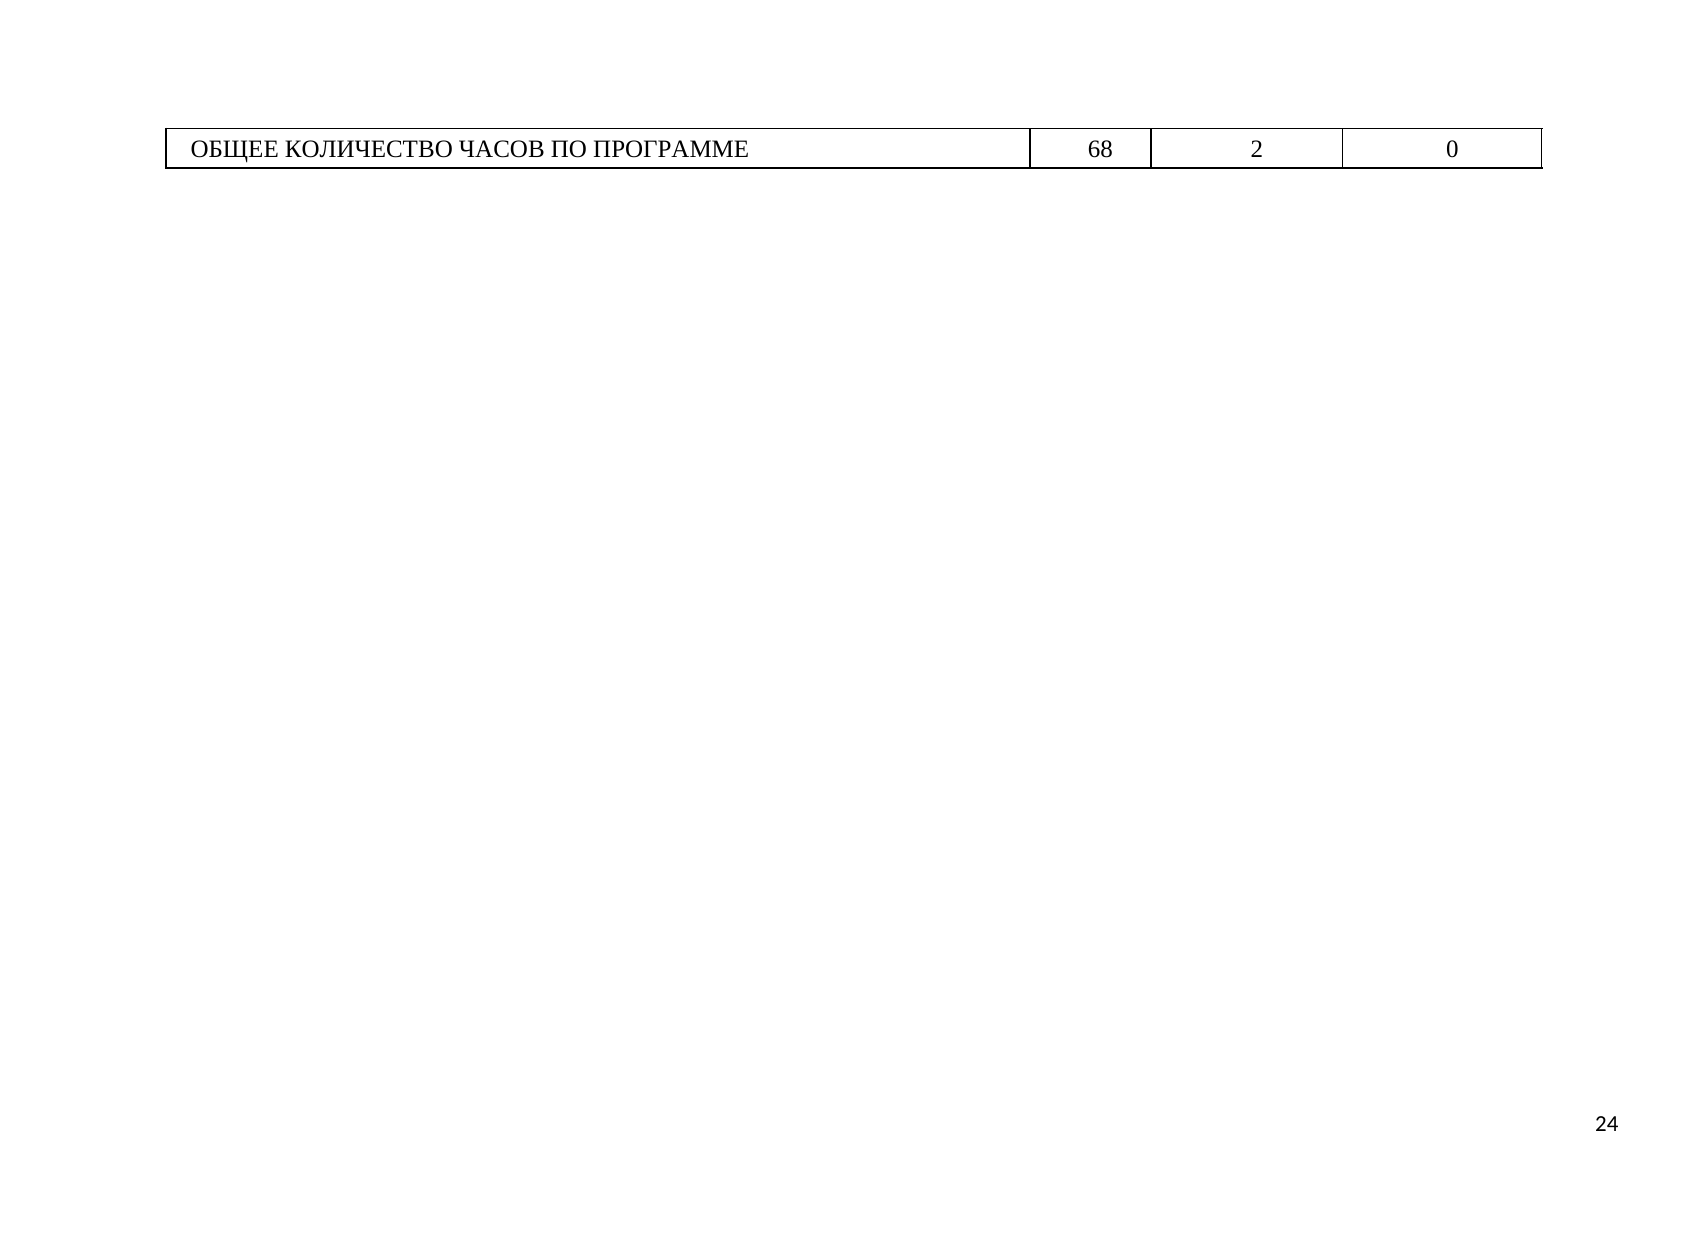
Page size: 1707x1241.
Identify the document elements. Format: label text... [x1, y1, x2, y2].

table_cell ОБЩЕЕ КОЛИЧЕСТВО ЧАСОВ ПО ПРОГРАММЕ [167, 129, 1029, 167]
table_cell 2 [1152, 129, 1342, 167]
table_cell 68 [1031, 129, 1150, 167]
table_cell 0 [1343, 129, 1541, 167]
